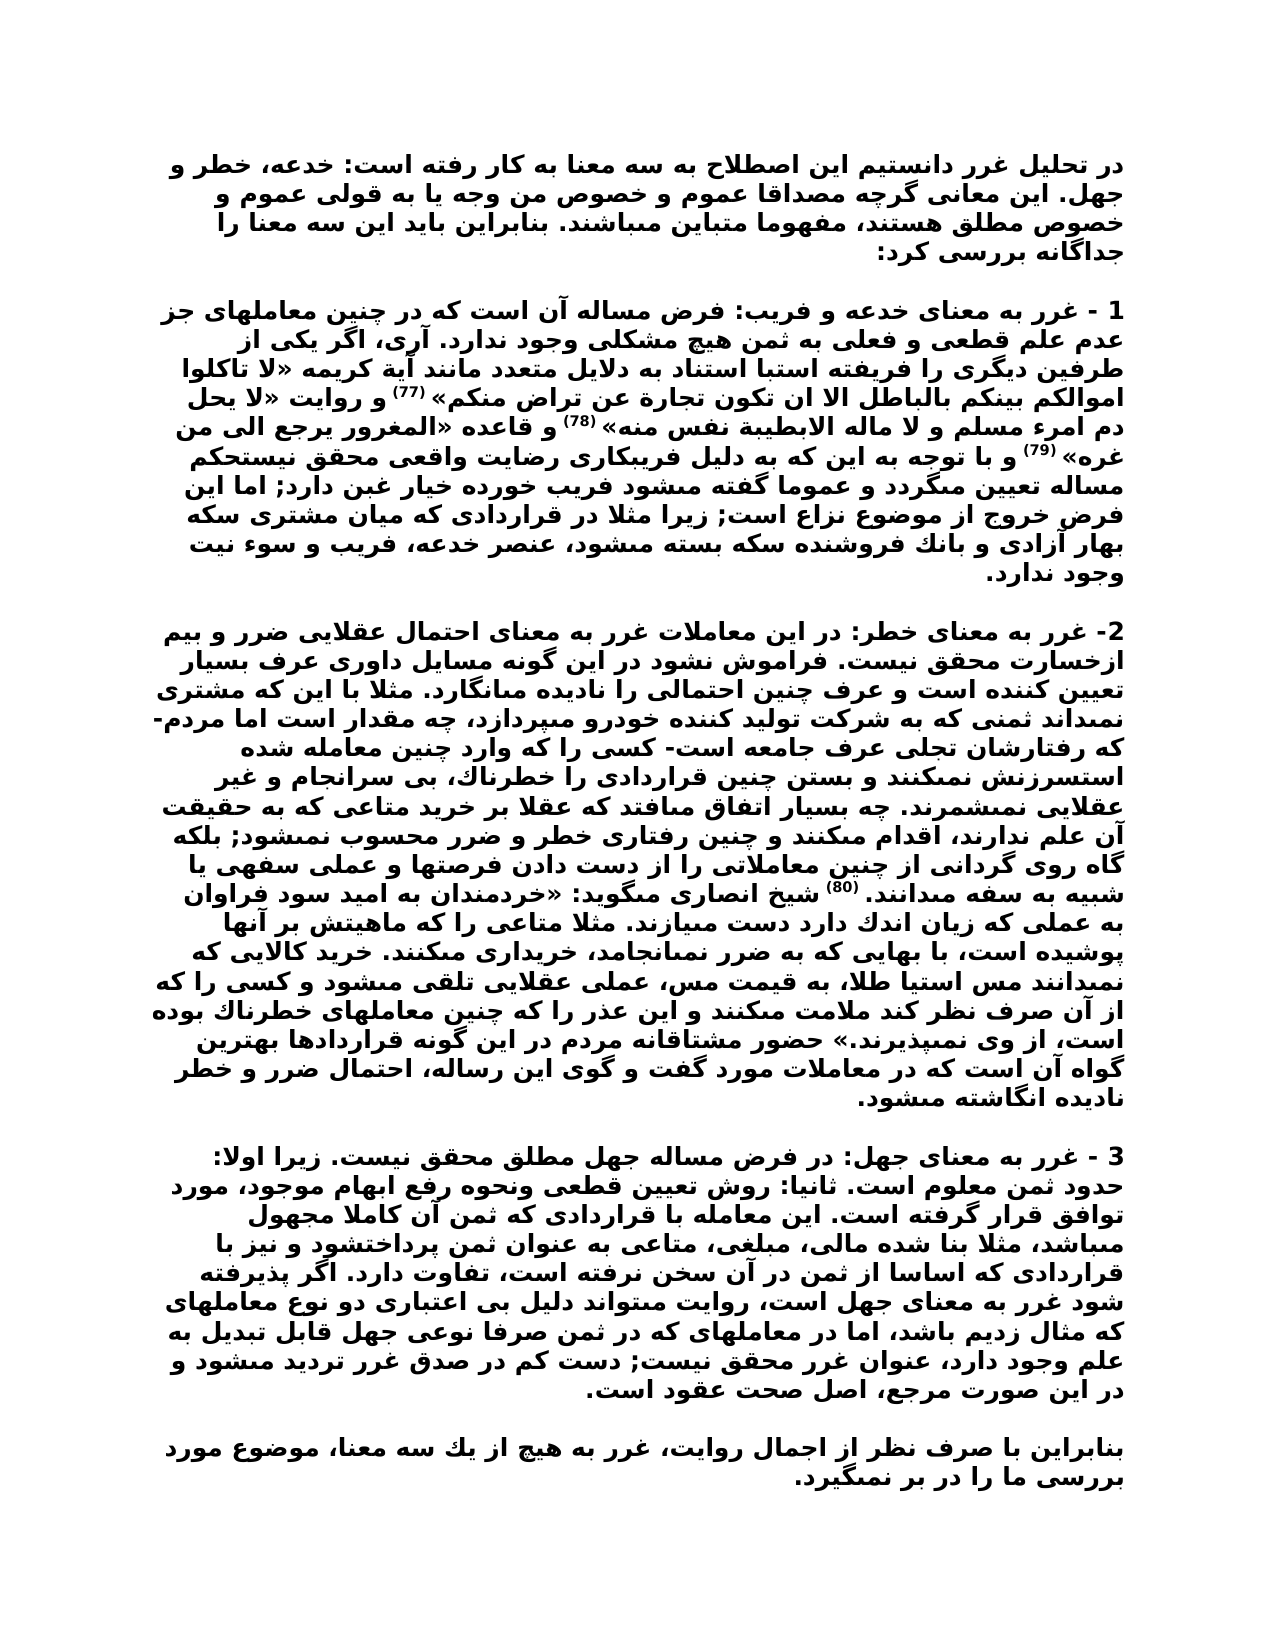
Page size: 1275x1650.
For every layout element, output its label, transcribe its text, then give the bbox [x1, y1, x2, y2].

text 2- غرر به معناى خطر: در اين معاملات غرر به معناى احتمال عقلايى ضرر و بيم ازخسارت محقق نيست. فراموش نشود در اين گونه مسايل داورى عرف بسيار تعيين كننده است و عرف چنين احتمالى را ناديده مى‏انگارد. مثلا با اين كه مشترى نمى‏داند ثمنى كه به شركت توليد كننده خودرو مى‏پردازد، چه مقدار است اما مردم- كه رفتارشان تجلى عرف جامعه است- كسى را كه وارد چنين معامله شده است‏سرزنش نمى‏كنند و بستن چنين قراردادى را خطرناك، بى سرانجام و غير عقلايى نمى‏شمرند. چه بسيار اتفاق مى‏افتد كه عقلا بر خريد متاعى كه به حقيقت آن علم ندارند، اقدام مى‏كنند و چنين رفتارى خطر و ضرر محسوب نمى‏شود; بلكه گاه روى گردانى از چنين معاملاتى را از دست دادن فرصتها و عملى سفهى يا شبيه به سفه مى‏دانند. (80) شيخ انصارى مى‏گويد: «خردمندان به اميد سود فراوان به عملى كه زيان اندك دارد دست مى‏يازند. مثلا متاعى را كه ماهيتش بر آنها پوشيده است، با بهايى كه به ضرر نمى‏انجامد، خريدارى مى‏كنند. خريد كالايى كه نمى‏دانند مس است‏يا طلا، به قيمت مس، عملى عقلايى تلقى مى‏شود و كسى را كه از آن صرف نظر كند ملامت مى‏كنند و اين عذر را كه چنين معامله‏اى خطرناك بوده است، از وى نمى‏پذيرند.» حضور مشتاقانه مردم در اين گونه قراردادها بهترين گواه آن است كه در معاملات مورد گفت و گوى اين رساله، احتمال ضرر و خطر ناديده انگاشته مى‏شود. [150, 617, 1125, 1112]
text 1 - غرر به معناى خدعه و فريب: فرض مساله آن است كه در چنين معامله‏اى جز عدم علم قطعى و فعلى به ثمن هيچ مشكلى وجود ندارد. آرى، اگر يكى از طرفين ديگرى را فريفته است‏با استناد به دلايل متعدد مانند آية كريمه «لا تاكلوا اموالكم بينكم بالباطل الا ان تكون تجارة عن تراض منكم‏» (77) و روايت «لا يحل دم امرء مسلم و لا ماله الابطيبة نفس منه‏» (78) و قاعده «المغرور يرجع الى من غره‏» (79) و با توجه به اين كه به دليل فريبكارى رضايت واقعى محقق نيست‏حكم مساله تعيين مى‏گردد و عموما گفته مى‏شود فريب خورده خيار غبن دارد; اما اين فرض خروج از موضوع نزاع است; زيرا مثلا در قراردادى كه ميان مشترى سكه بهار آزادى و بانك فروشنده سكه بسته مى‏شود، عنصر خدعه، فريب و سوء نيت وجود ندارد. [150, 296, 1125, 587]
text بنابراين با صرف نظر از اجمال روايت، غرر به هيچ از يك سه معنا، موضوع مورد بررسى ما را در بر نمى‏گيرد. [150, 1433, 1125, 1492]
text 3 - غرر به معناى جهل: در فرض مساله جهل مطلق محقق نيست. زيرا اولا: حدود ثمن معلوم است. ثانيا: روش تعيين قطعى ونحوه رفع ابهام موجود، مورد توافق قرار گرفته است. اين معامله با قراردادى كه ثمن آن كاملا مجهول مى‏باشد، مثلا بنا شده مالى، مبلغى، متاعى به عنوان ثمن پرداخت‏شود و نيز با قراردادى كه اساسا از ثمن در آن سخن نرفته است، تفاوت دارد. اگر پذيرفته شود غرر به معناى جهل است، روايت مى‏تواند دليل بى اعتبارى دو نوع معامله‏اى كه مثال زديم باشد، اما در معامله‏اى كه در ثمن صرفا نوعى جهل قابل تبديل به علم وجود دارد، عنوان غرر محقق نيست; دست كم در صدق غرر ترديد مى‏شود و در اين صورت مرجع، اصل صحت عقود است. [150, 1142, 1125, 1404]
text در تحليل غرر دانستيم اين اصطلاح به سه معنا به كار رفته است: خدعه، خطر و جهل. اين معانى گرچه مصداقا عموم و خصوص من وجه يا به قولى عموم و خصوص مطلق هستند، مفهوما متباين مى‏باشند. بنابراين بايد اين سه معنا را جداگانه بررسى كرد: [150, 150, 1125, 267]
